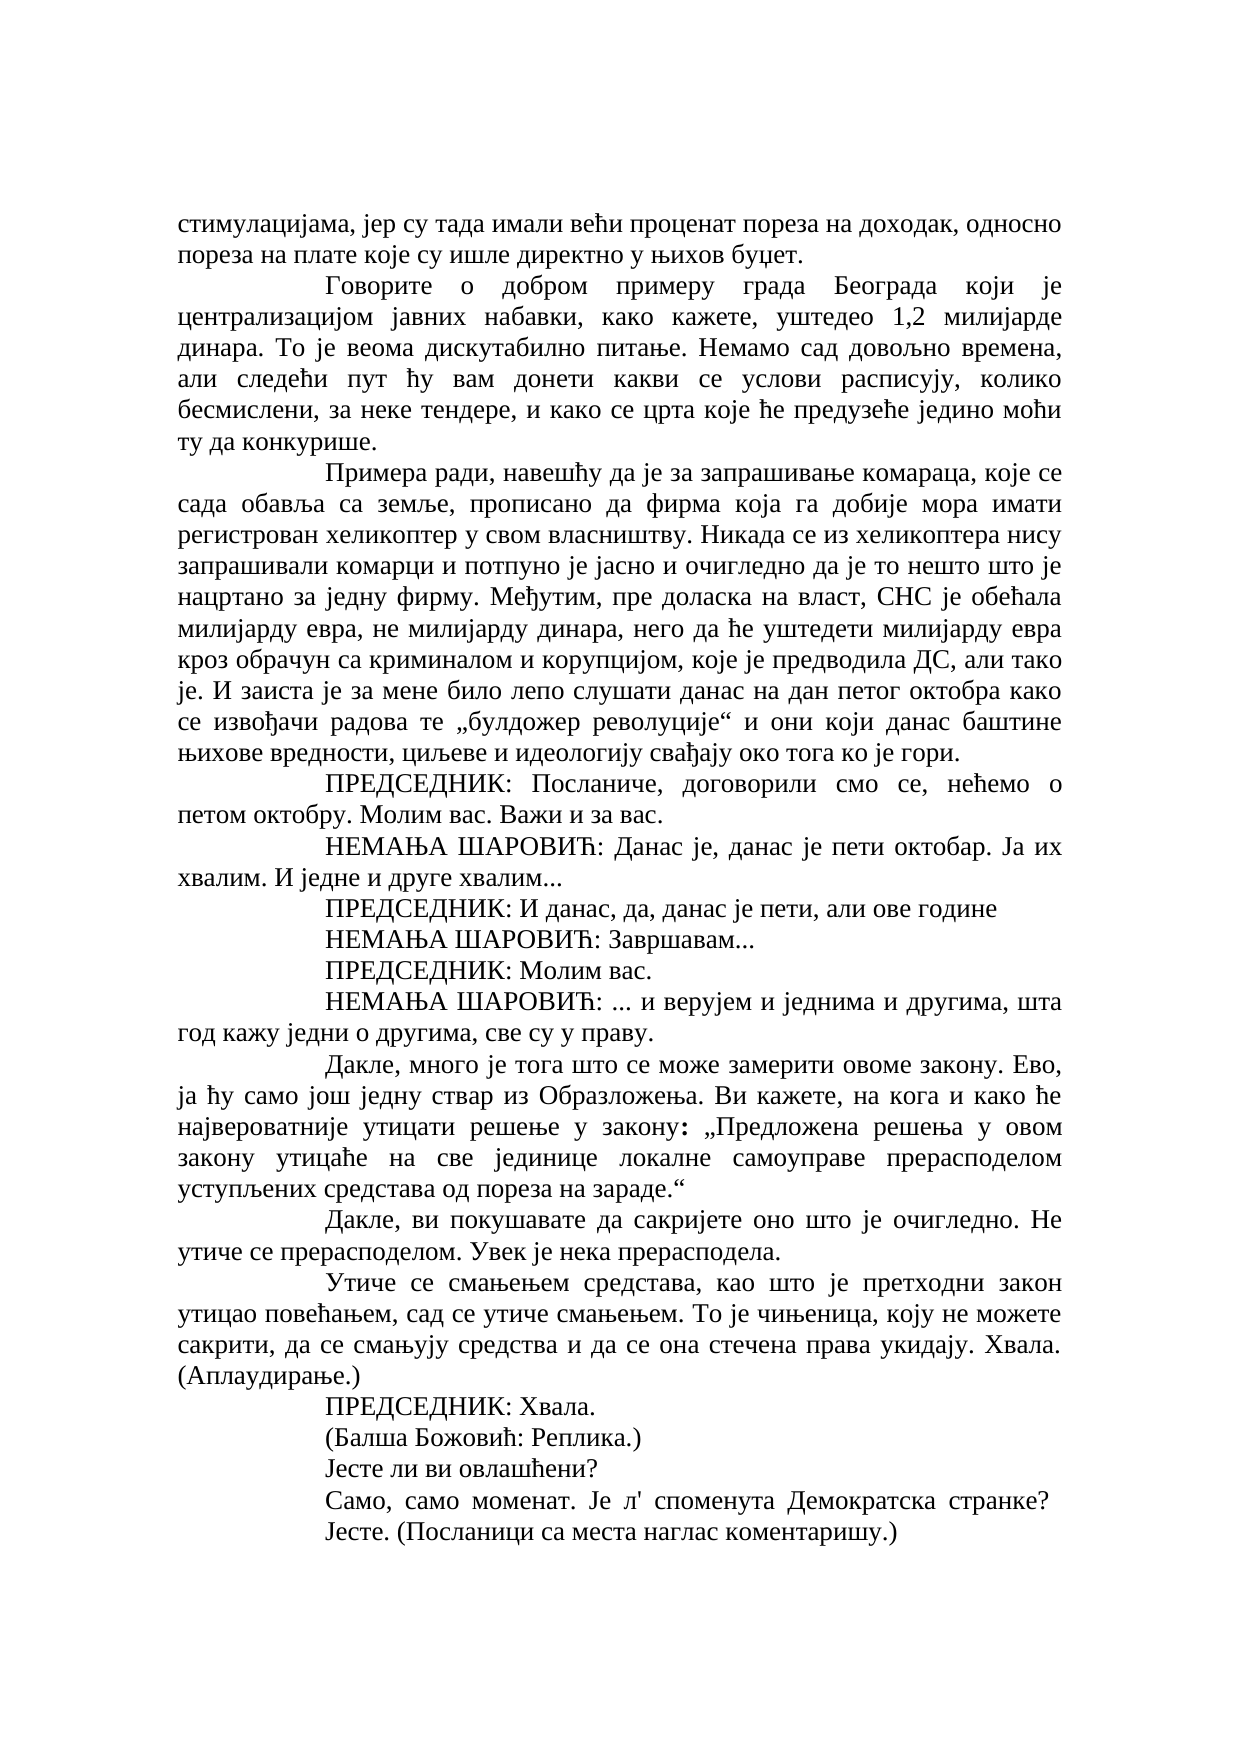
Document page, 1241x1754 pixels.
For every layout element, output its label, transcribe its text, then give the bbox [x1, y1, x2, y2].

text Само, само моменат. Је л' споменута Демократска странке? Јесте. (Посланици са места наглас коментаришу.) [177, 1484, 1063, 1546]
text ПРЕДСЕДНИК: Хвала. [177, 1390, 1063, 1421]
text Дакле, ви покушавате да сакријете оно што је очигледно. Не утиче се прерасподелом. Увек је нека прерасподела. [177, 1203, 1063, 1266]
text Дакле, много је тога што се може замерити овоме закону. Ево, ја ћу само још једну ствар из Образложења. Ви кажете, на кога и како ће највероватније утицати решење у закону: „Предложена решења у овом закону утицаће на све јединице локалне самоуправе прерасподелом уступљених средстава од пореза на зараде.“ [177, 1048, 1063, 1203]
text Председник: И данас, да, данас је пети, али ове године [177, 892, 1063, 923]
text (Балша Божовић: Реплика.) [177, 1421, 1063, 1453]
text Говорите о добром примеру града Београда који је централизацијом јавних набавки, како кажете, уштедео 1,2 милијарде динара. То је веома дискутабилно питање. Немамо сад довољно времена, али следећи пут ћу вам донети какви се услови расписују, колико бесмислени, за неке тендере, и како се црта које ће предузеће једино моћи ту да конкурише. [177, 269, 1063, 456]
text НЕМАЊА ШАРОВИЋ: Завршавам... [177, 923, 1063, 954]
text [177, 207, 1063, 269]
text Утиче се смањењем средстава, као што је претходни закон утицао повећањем, сад се утиче смањењем. То је чињеница, коју не можете сакрити, да се смањују средства и да се она стечена права укидају. Хвала. (Аплаудирање.) [177, 1266, 1063, 1390]
text НЕМАЊА ШАРОВИЋ: Данас је, данас је пети октобар. Ја их хвалим. И једне и друге хвалим... [177, 830, 1063, 892]
text Јесте ли ви овлашћени? [177, 1453, 1063, 1484]
text Председник: Молим вас. [177, 954, 1063, 985]
text НЕМАЊА ШАРОВИЋ: ... и верујем и једнима и другима, шта год кажу једни о другима, све су у праву. [177, 985, 1063, 1048]
text Председник: Посланиче, договорили смо се, нећемо о петом октобру. Молим вас. Важи и за вас. [177, 767, 1063, 830]
text Примера ради, навешћу да је за запрашивање комараца, које се сада обавља са земље, прописано да фирма која га добије мора имати регистрован хеликоптер у свом власништву. Никада се из хеликоптера нису запрашивали комарци и потпуно је јасно и очигледно да је то нешто што је нацртано за једну фирму. Међутим, пре доласка на власт, СНС је обећала милијарду евра, не милијарду динара, него да ће уштедети милијарду евра кроз обрачун са криминалом и корупцијом, које је предводила ДС, али тако је. И заиста је за мене било лепо слушати данас на дан петог октобра како се извођачи радова те „булдожер револуције“ и они који данас баштине њихове вредности, циљеве и идеологију свађају око тога ко је гори. [177, 456, 1063, 767]
